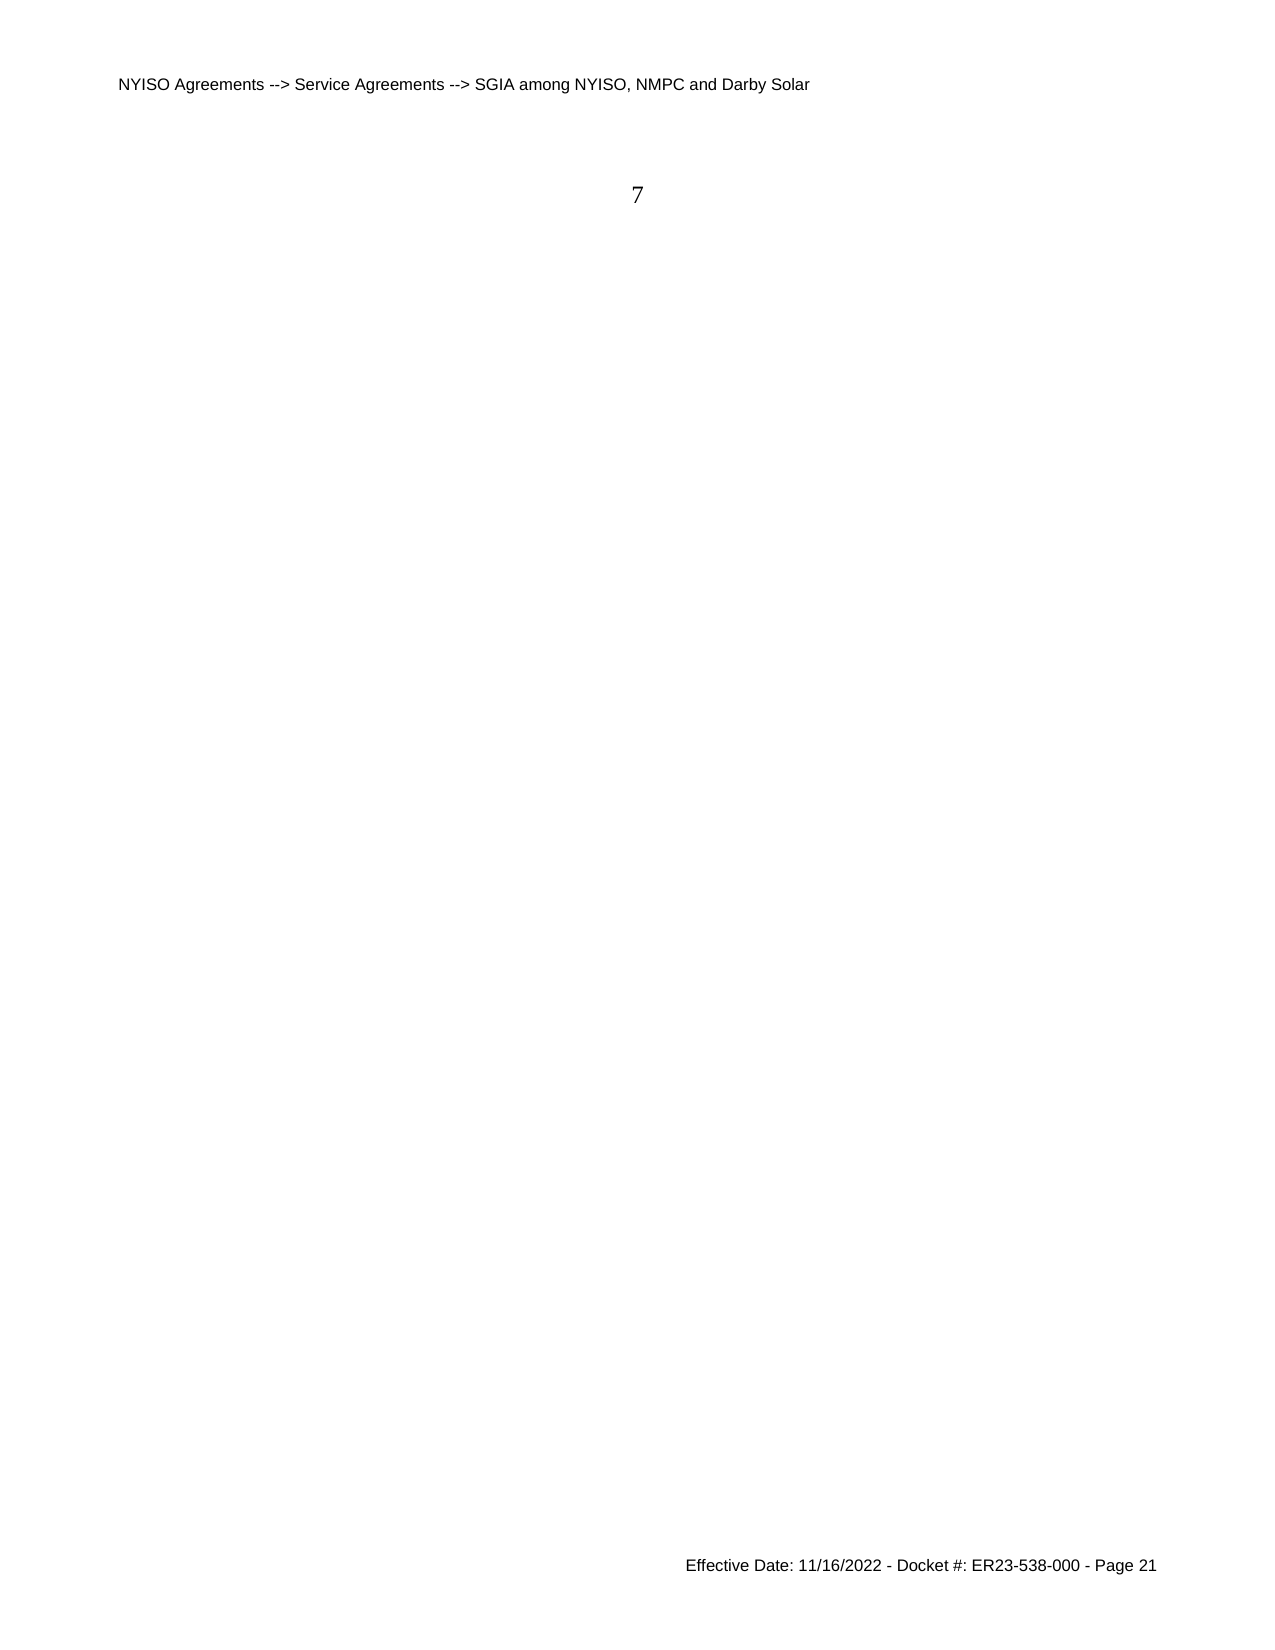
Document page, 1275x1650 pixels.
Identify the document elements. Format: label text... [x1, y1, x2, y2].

text 7 [631, 180, 1275, 209]
